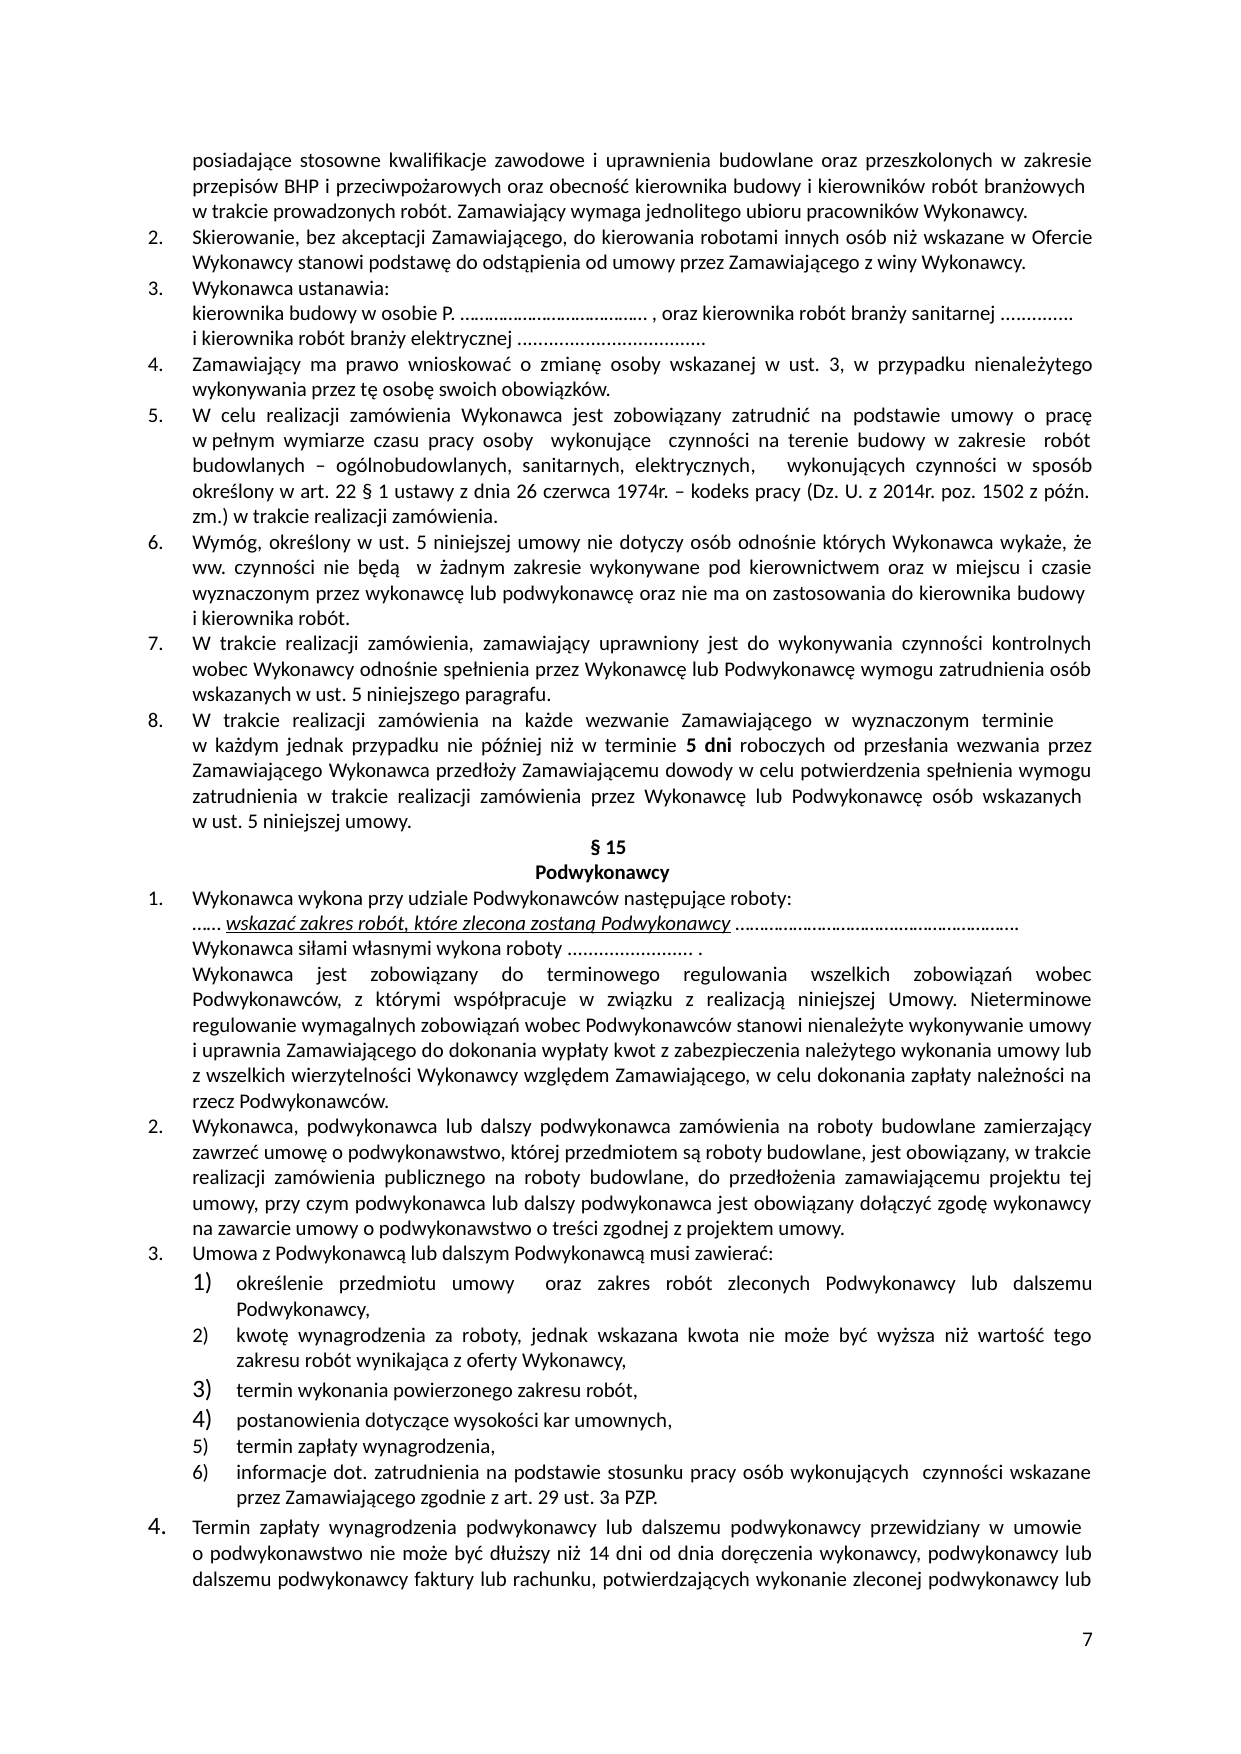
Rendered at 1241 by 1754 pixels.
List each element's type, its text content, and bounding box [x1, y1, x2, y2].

list termin wykonania powierzonego zakresu robót, [192, 1373, 1093, 1403]
list informacje dot. zatrudnienia na podstawie stosunku pracy osób wykonujących czynności wskazane przez Zamawiającego zgodnie z art. 29 ust. 3a PZP. [192, 1459, 1093, 1510]
text kierownika budowy w osobie P. ………………………………… , oraz kierownika robót branży sanitarnej .............. [192, 300, 1093, 326]
text 2. Skierowanie, bez akceptacji Zamawiającego, do kierowania robotami innych osób niż wskazane w Ofercie Wykonawcy stanowi podstawę do odstąpienia od umowy przez Zamawiającego z winy Wykonawcy. [148, 224, 1093, 275]
list W trakcie realizacji zamówienia, zamawiający uprawniony jest do wykonywania czynności kontrolnych wobec Wykonawcy odnośnie spełnienia przez Wykonawcę lub Podwykonawcę wymogu zatrudnienia osób wskazanych w ust. 5 niniejszego paragrafu. [148, 631, 1093, 707]
list Wykonawca wykona przy udziale Podwykonawców następujące roboty: [148, 885, 1093, 910]
list Wykonawca, podwykonawca lub dalszy podwykonawca zamówienia na roboty budowlane zamierzający zawrzeć umowę o podwykonawstwo, której przedmiotem są roboty budowlane, jest obowiązany, w trakcie realizacji zamówienia publicznego na roboty budowlane, do przedłożenia zamawiającemu projektu tej umowy, przy czym podwykonawca lub dalszy podwykonawca jest obowiązany dołączyć zgodę wykonawcy na zawarcie umowy o podwykonawstwo o treści zgodnej z projektem umowy. [148, 1113, 1093, 1241]
text 4. Zamawiający ma prawo wnioskować o zmianę osoby wskazanej w ust. 3, w przypadku nienależytego wykonywania przez tę osobę swoich obowiązków. [148, 351, 1093, 402]
text Wykonawca siłami własnymi wykona roboty ........................ . [192, 936, 1093, 961]
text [148, 148, 1093, 224]
text i kierownika robót branży elektrycznej .................................... [192, 326, 1093, 351]
list W trakcie realizacji zamówienia na każde wezwanie Zamawiającego w wyznaczonym terminie w każdym jednak przypadku nie później niż w terminie 5 dni roboczych od przesłania wezwania przez Zamawiającego Wykonawca przedłoży Zamawiającemu dowody w celu potwierdzenia spełnienia wymogu zatrudnienia w trakcie realizacji zamówienia przez Wykonawcę lub Podwykonawcę osób wskazanych w ust. 5 niniejszej umowy. [148, 707, 1093, 834]
text 5. W celu realizacji zamówienia Wykonawca jest zobowiązany zatrudnić na podstawie umowy o pracę w pełnym wymiarze czasu pracy osoby wykonujące czynności na terenie budowy w zakresie robót budowlanych – ogólnobudowlanych, sanitarnych, elektrycznych, wykonujących czynności w sposób określony w art. 22 § 1 ustawy z dnia 26 czerwca 1974r. – kodeks pracy (Dz. U. z 2014r. poz. 1502 z późn. zm.) w trakcie realizacji zamówienia. [148, 402, 1093, 529]
list Umowa z Podwykonawcą lub dalszym Podwykonawcą musi zawierać: [148, 1241, 1093, 1266]
list określenie przedmiotu umowy oraz zakres robót zleconych Podwykonawcy lub dalszemu Podwykonawcy, [192, 1266, 1093, 1322]
text Wykonawca jest zobowiązany do terminowego regulowania wszelkich zobowiązań wobec Podwykonawców, z którymi współpracuje w związku z realizacją niniejszej Umowy. Nieterminowe regulowanie wymagalnych zobowiązań wobec Podwykonawców stanowi nienależyte wykonywanie umowy i uprawnia Zamawiającego do dokonania wypłaty kwot z zabezpieczenia należytego wykonania umowy lub z wszelkich wierzytelności Wykonawcy względem Zamawiającego, w celu dokonania zapłaty należności na rzecz Podwykonawców. [192, 961, 1093, 1113]
list § 15 [561, 834, 1093, 859]
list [148, 1510, 1093, 1591]
text 3. Wykonawca ustanawia: [148, 275, 1093, 300]
list termin zapłaty wynagrodzenia, [192, 1434, 1093, 1459]
list Wymóg, określony w ust. 5 niniejszej umowy nie dotyczy osób odnośnie których Wykonawca wykaże, że ww. czynności nie będą w żadnym zakresie wykonywane pod kierownictwem oraz w miejscu i czasie wyznaczonym przez wykonawcę lub podwykonawcę oraz nie ma on zastosowania do kierownika budowy i kierownika robót. [148, 529, 1093, 631]
list kwotę wynagrodzenia za roboty, jednak wskazana kwota nie może być wyższa niż wartość tego zakresu robót wynikająca z oferty Wykonawcy, [192, 1322, 1093, 1373]
text …… wskazać zakres robót, które zlecona zostaną Podwykonawcy …………………………….……………………. [192, 910, 1093, 936]
list Podwykonawcy [444, 859, 1093, 885]
list postanowienia dotyczące wysokości kar umownych, [192, 1403, 1093, 1434]
